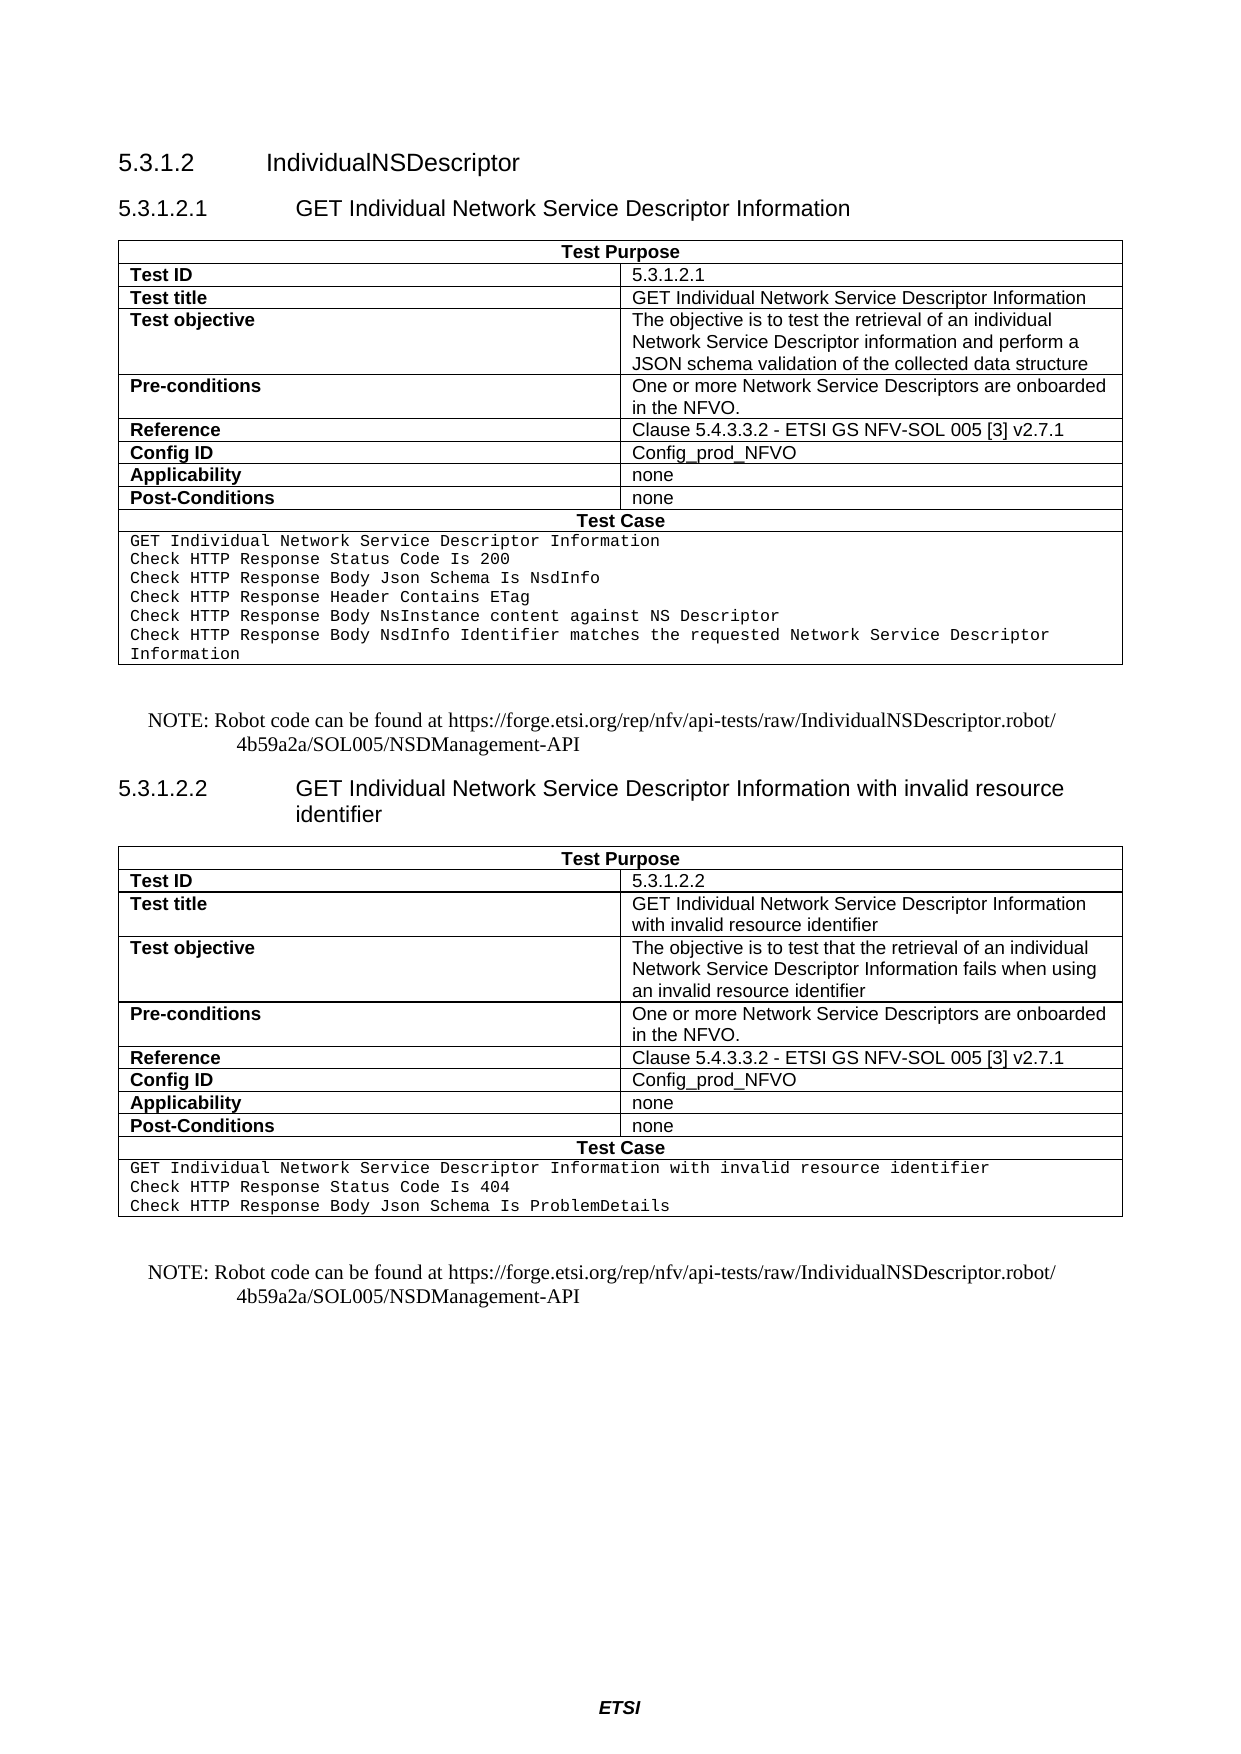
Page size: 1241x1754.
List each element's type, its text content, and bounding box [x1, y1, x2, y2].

table_cell 5.3.1.2.2 [621, 870, 1122, 891]
table_cell Applicability [119, 464, 620, 486]
table_cell Post-Conditions [119, 1114, 620, 1136]
table_cell Pre-conditions [119, 1003, 620, 1046]
table_cell Test Case [119, 510, 1122, 531]
table_cell Test Case [119, 1137, 1122, 1158]
table_cell Test objective [119, 309, 620, 374]
table_cell Post-Conditions [119, 487, 620, 508]
table_cell Reference [119, 1047, 620, 1068]
table_cell Test title [119, 287, 620, 308]
table_cell none [621, 1092, 1122, 1113]
table_cell Config ID [119, 442, 620, 463]
table_cell The objective is to test that the retrieval of an individual Network Service Descriptor Information fails when using an invalid resource identifier [621, 937, 1122, 1001]
table_cell One or more Network Service Descriptors are onboarded in the NFVO. [621, 1003, 1122, 1046]
table_cell none [621, 1114, 1122, 1136]
table_cell Clause 5.4.3.3.2 - ETSI GS NFV-SOL 005 [3] v2.7.1 [621, 1047, 1122, 1068]
table_cell The objective is to test the retrieval of an individual Network Service Descriptor information and perform a JSON schema validation of the collected data structure [621, 309, 1122, 374]
table_cell none [621, 464, 1122, 486]
table_cell GET Individual Network Service Descriptor Information with invalid resource identifier [621, 893, 1122, 936]
table_cell GET Individual Network Service Descriptor Information with invalid resource identifier Check HTTP Response Status Code Is 404 Check HTTP Response Body Json Schema Is ProblemDetails [119, 1160, 1122, 1216]
table_cell Clause 5.4.3.3.2 - ETSI GS NFV-SOL 005 [3] v2.7.1 [621, 419, 1122, 441]
table_cell Reference [119, 419, 620, 441]
subtitle 5.3.1.2.2 GET Individual Network Service Descriptor Information with invalid resource identifier [118, 775, 1122, 827]
subtitle 5.3.1.2 IndividualNSDescriptor [118, 148, 1122, 176]
table_cell One or more Network Service Descriptors are onboarded in the NFVO. [621, 375, 1122, 418]
table_cell Test title [119, 893, 620, 936]
table_cell 5.3.1.2.1 [621, 264, 1122, 286]
subtitle 5.3.1.2.1 GET Individual Network Service Descriptor Information [118, 195, 1122, 222]
table_cell Config_prod_NFVO [621, 442, 1122, 463]
table_cell Test objective [119, 937, 620, 1001]
table_cell Config_prod_NFVO [621, 1069, 1122, 1091]
table_cell GET Individual Network Service Descriptor Information Check HTTP Response Status Code Is 200 Check HTTP Response Body Json Schema Is NsdInfo Check HTTP Response Header Contains ETag Check HTTP Response Body NsInstance content against NS Descriptor Check HTTP Response Body NsdInfo Identifier matches the requested Network Service Descriptor Information [119, 532, 1122, 664]
table_cell Test ID [119, 264, 620, 286]
table_cell none [621, 487, 1122, 508]
table_cell Applicability [119, 1092, 620, 1113]
text NOTE: Robot code can be found at https://forge.etsi.org/rep/nfv/api-tests/raw/IndividualNSDescriptor.robot/4b59a2a/SOL005/NSDManagement-API [148, 708, 1122, 756]
table_header Test Purpose [119, 241, 1122, 263]
table_cell Test ID [119, 870, 620, 891]
table_header Test Purpose [119, 847, 1122, 869]
table_cell Pre-conditions [119, 375, 620, 418]
table_cell Config ID [119, 1069, 620, 1091]
text NOTE: Robot code can be found at https://forge.etsi.org/rep/nfv/api-tests/raw/IndividualNSDescriptor.robot/4b59a2a/SOL005/NSDManagement-API [148, 1260, 1122, 1308]
table_cell GET Individual Network Service Descriptor Information [621, 287, 1122, 308]
